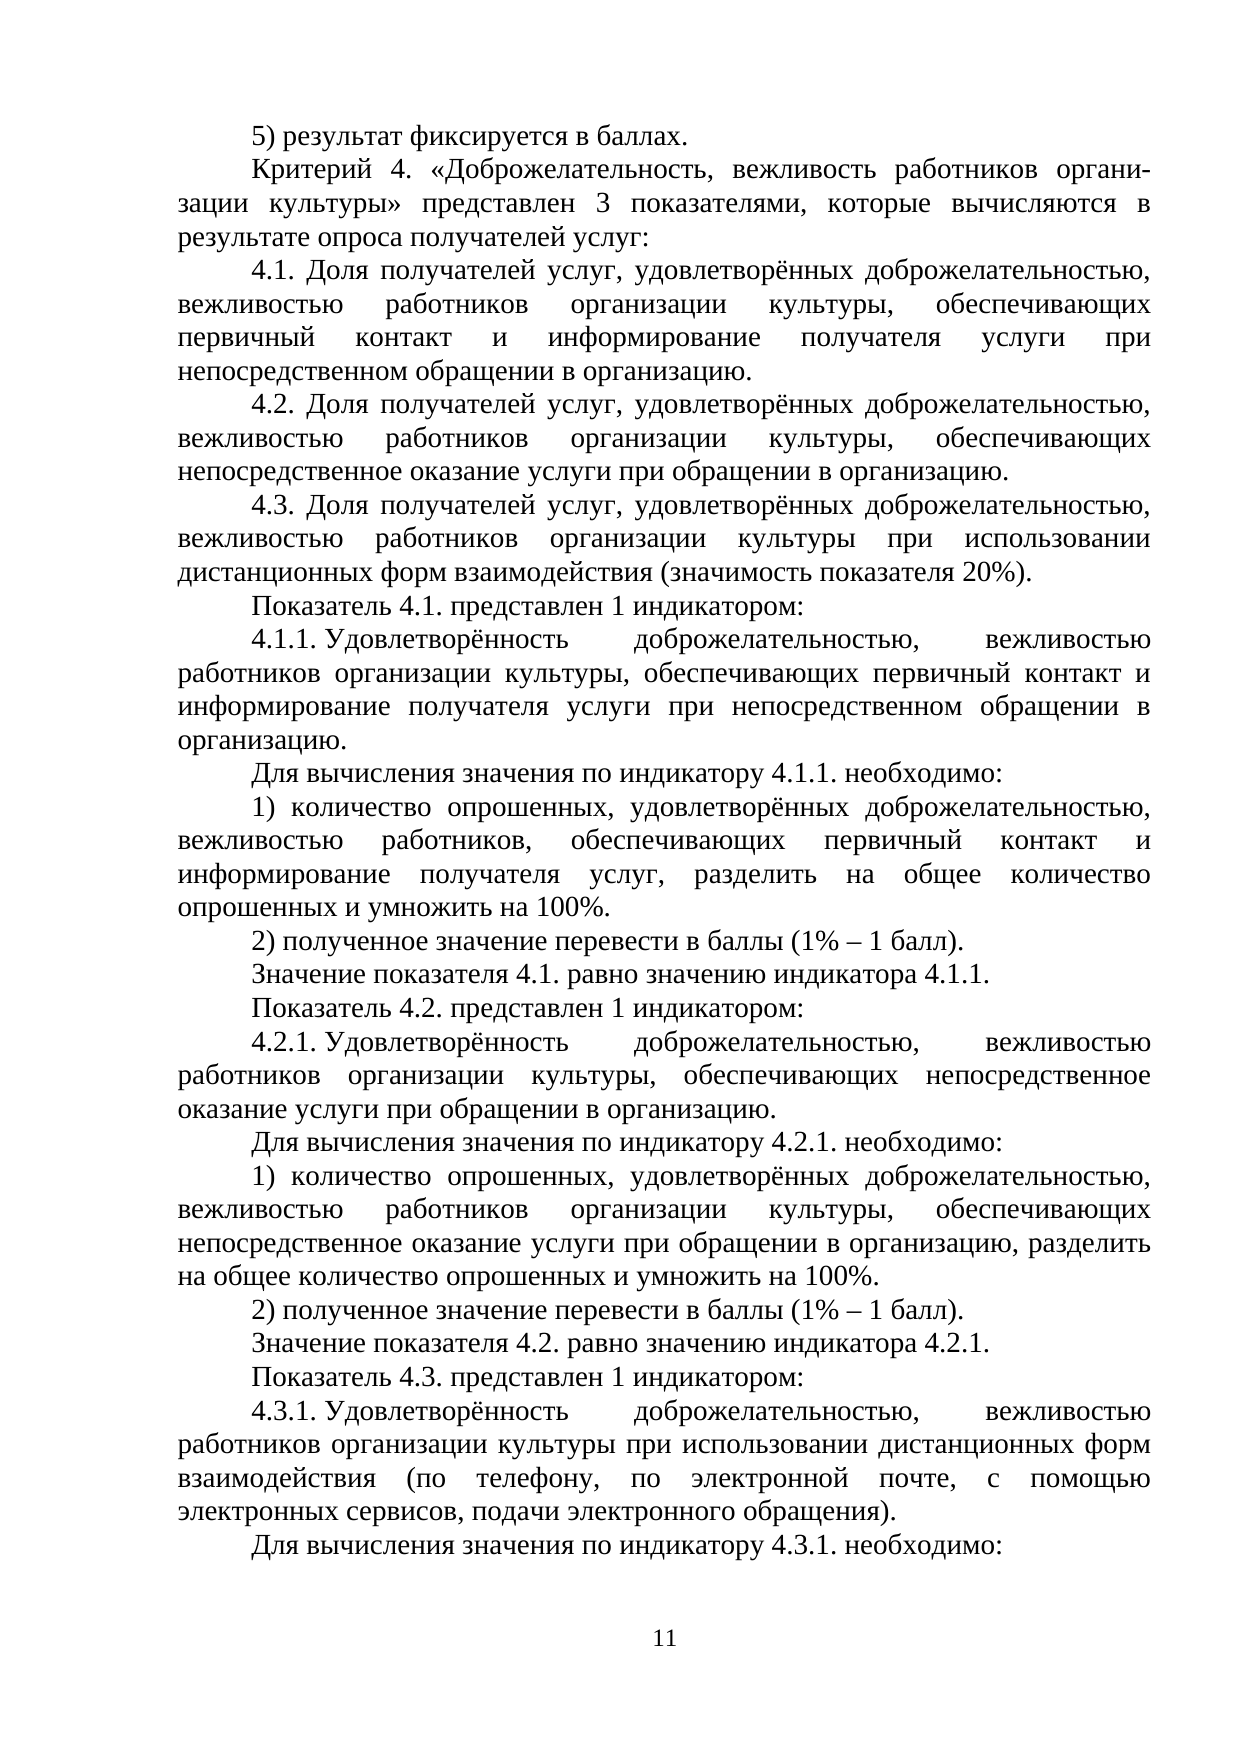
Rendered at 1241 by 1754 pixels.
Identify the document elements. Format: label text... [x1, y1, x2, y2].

text 5) результат фиксируется в баллах. [177, 118, 1152, 152]
text Показатель 4.1. представлен 1 индикатором: [177, 588, 1152, 621]
text Показатель 4.3. представлен 1 индикатором: [177, 1359, 1152, 1393]
text 4.1. Доля получателей услуг, удовлетворённых доброжелательностью, вежливостью работников организации культуры, обеспечивающих первичный контакт и информирование получателя услуги при непосредственном обращении в организацию. [177, 252, 1152, 386]
text Для вычисления значения по индикатору 4.3.1. необходимо: [177, 1527, 1152, 1560]
text Для вычисления значения по индикатору 4.1.1. необходимо: [177, 755, 1152, 789]
text 2) полученное значение перевести в баллы (1% – 1 балл). [177, 923, 1152, 957]
text 4.1.1. Удовлетворённость доброжелательностью, вежливостью работников организации культуры, обеспечивающих первичный контакт и информирование получателя услуги при непосредственном обращении в организацию. [177, 621, 1152, 755]
text Значение показателя 4.1. равно значению индикатора 4.1.1. [177, 957, 1152, 990]
text 1) количество опрошенных, удовлетворённых доброжелательностью, вежливостью работников организации культуры, обеспечивающих непосредственное оказание услуги при обращении в организацию, разделить на общее количество опрошенных и умножить на 100%. [177, 1158, 1152, 1292]
text 4.2. Доля получателей услуг, удовлетворённых доброжелательностью, вежливостью работников организации культуры, обеспечивающих непосредственное оказание услуги при обращении в организацию. [177, 386, 1152, 487]
text 4.3.1. Удовлетворённость доброжелательностью, вежливостью работников организации культуры при использовании дистанционных форм взаимодействия (по телефону, по электронной почте, с помощью электронных сервисов, подачи электронного обращения). [177, 1393, 1152, 1527]
text Показатель 4.2. представлен 1 индикатором: [177, 990, 1152, 1024]
text 4.3. Доля получателей услуг, удовлетворённых доброжелательностью, вежливостью работников организации культуры при использовании дистанционных форм взаимодействия (значимость показателя 20%). [177, 487, 1152, 588]
text Критерий 4. «Доброжелательность, вежливость работников органи-зации культуры» представлен 3 показателями, которые вычисляются в результате опроса получателей услуг: [177, 152, 1152, 252]
text 4.2.1. Удовлетворённость доброжелательностью, вежливостью работников организации культуры, обеспечивающих непосредственное оказание услуги при обращении в организацию. [177, 1024, 1152, 1124]
text Для вычисления значения по индикатору 4.2.1. необходимо: [177, 1124, 1152, 1158]
text 1) количество опрошенных, удовлетворённых доброжелательностью, вежливостью работников, обеспечивающих первичный контакт и информирование получателя услуг, разделить на общее количество опрошенных и умножить на 100%. [177, 789, 1152, 923]
text Значение показателя 4.2. равно значению индикатора 4.2.1. [177, 1326, 1152, 1359]
text 2) полученное значение перевести в баллы (1% – 1 балл). [177, 1292, 1152, 1326]
